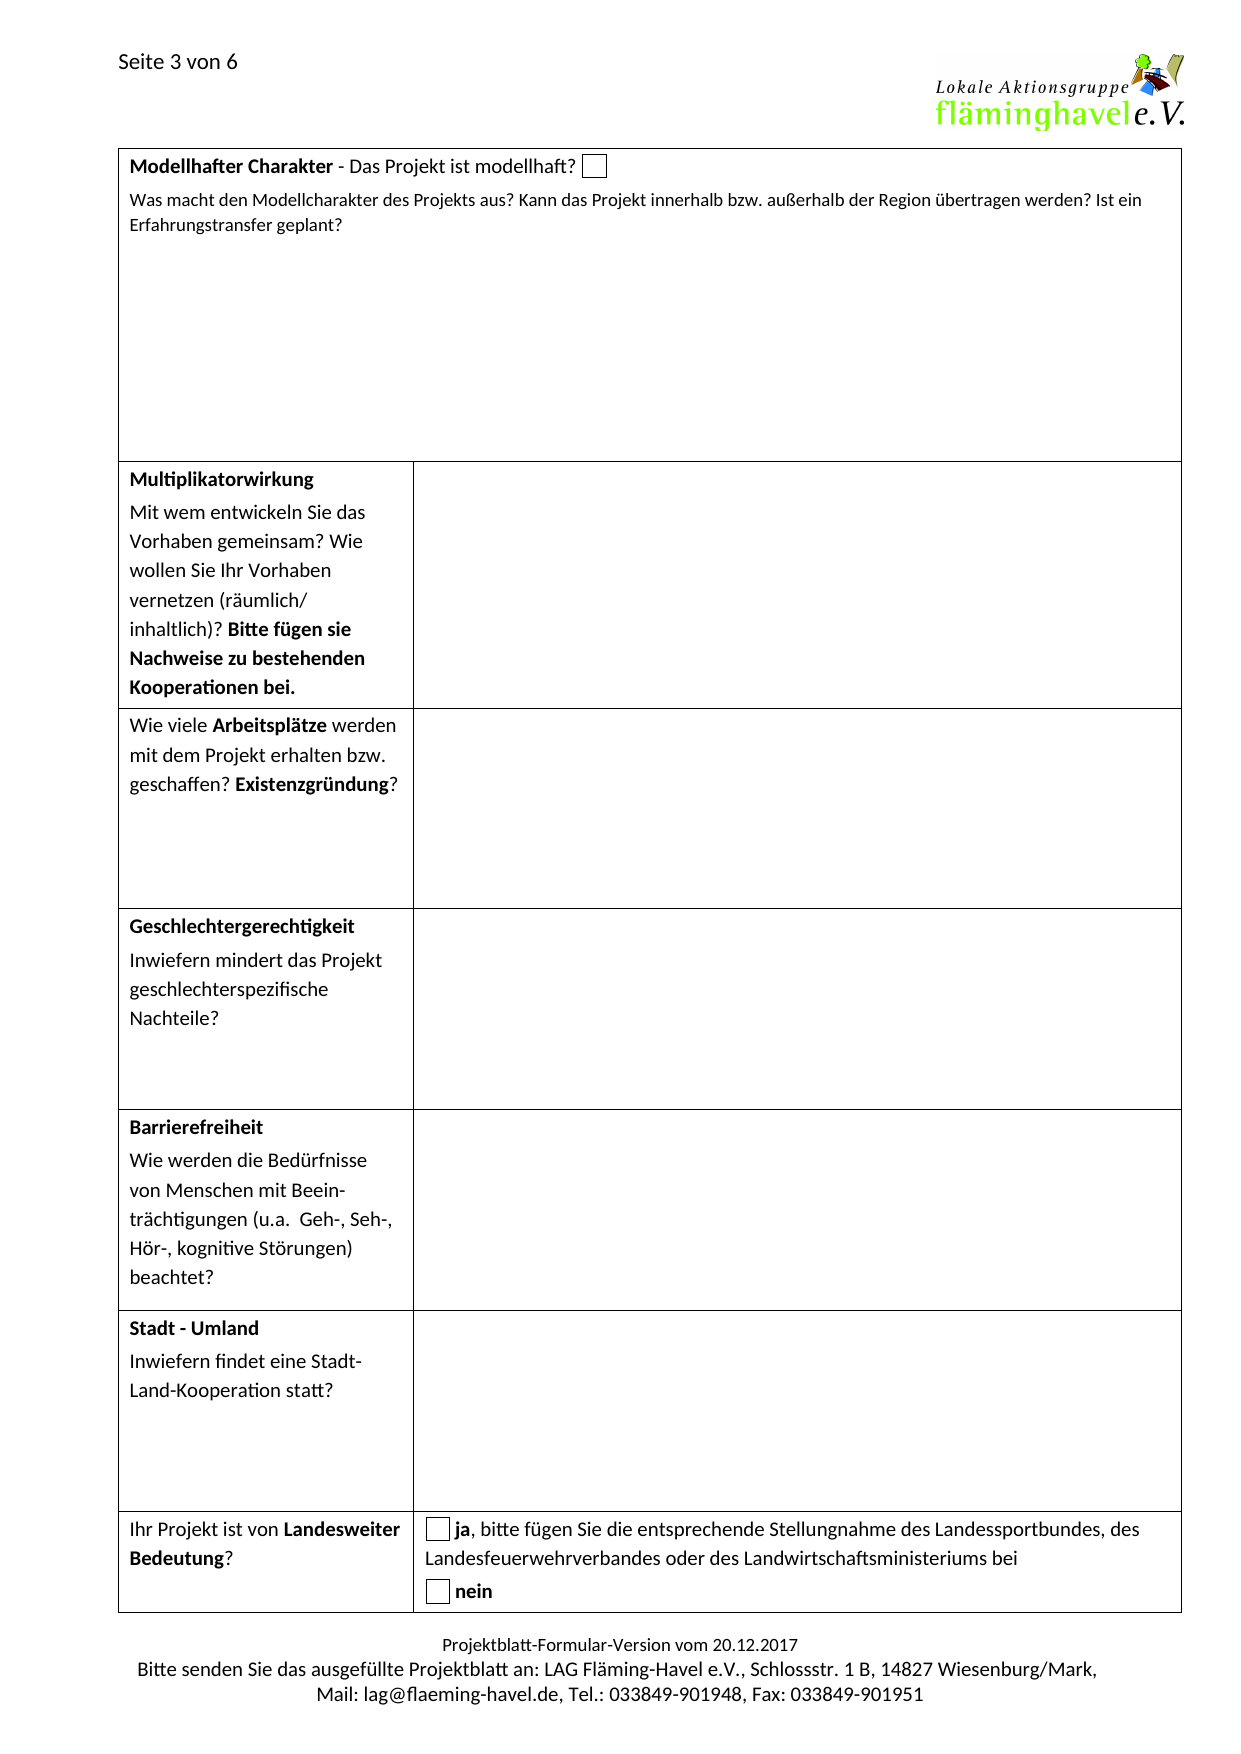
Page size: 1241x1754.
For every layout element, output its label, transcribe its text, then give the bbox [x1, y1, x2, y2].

table_cell [414, 462, 1181, 707]
table_cell Ihr Projekt ist von Landesweiter Bedeutung? [119, 1512, 413, 1612]
table_cell Barrierefreiheit Wie werden die Bedürfnisse von Menschen mit Beein-trächtigungen (u.a. Geh-, Seh-, Hör-, kognitive Störungen) beachtet? [119, 1110, 413, 1310]
table_cell Stadt - Umland Inwiefern findet eine Stadt-Land-Kooperation statt? [119, 1311, 413, 1511]
table_cell Multiplikatorwirkung Mit wem entwickeln Sie das Vorhaben gemeinsam? Wie wollen Sie Ihr Vorhaben vernetzen (räumlich/ inhaltlich)? Bitte fügen sie Nachweise zu bestehenden Kooperationen bei. [119, 462, 413, 707]
table_cell Modellhafter Charakter - Das Projekt ist modellhaft? Was macht den Modellcharakter des Projekts aus? Kann das Projekt innerhalb bzw. außerhalb der Region übertragen werden? Ist ein Erfahrungstransfer geplant? [119, 149, 1181, 461]
table_cell [414, 1311, 1181, 1511]
picture [935, 54, 1185, 130]
table_cell Wie viele Arbeitsplätze werden mit dem Projekt erhalten bzw. geschaffen? Existenzgründung? [119, 709, 413, 908]
table_cell Geschlechtergerechtigkeit Inwiefern mindert das Projekt geschlechterspezifische Nachteile? [119, 909, 413, 1109]
table_cell [414, 1110, 1181, 1310]
table_cell [414, 909, 1181, 1109]
table_cell [414, 709, 1181, 908]
table_cell ja, bitte fügen Sie die entsprechende Stellungnahme des Landessportbundes, des Landesfeuerwehrverbandes oder des Landwirtschaftsministeriums bei nein [414, 1512, 1181, 1612]
